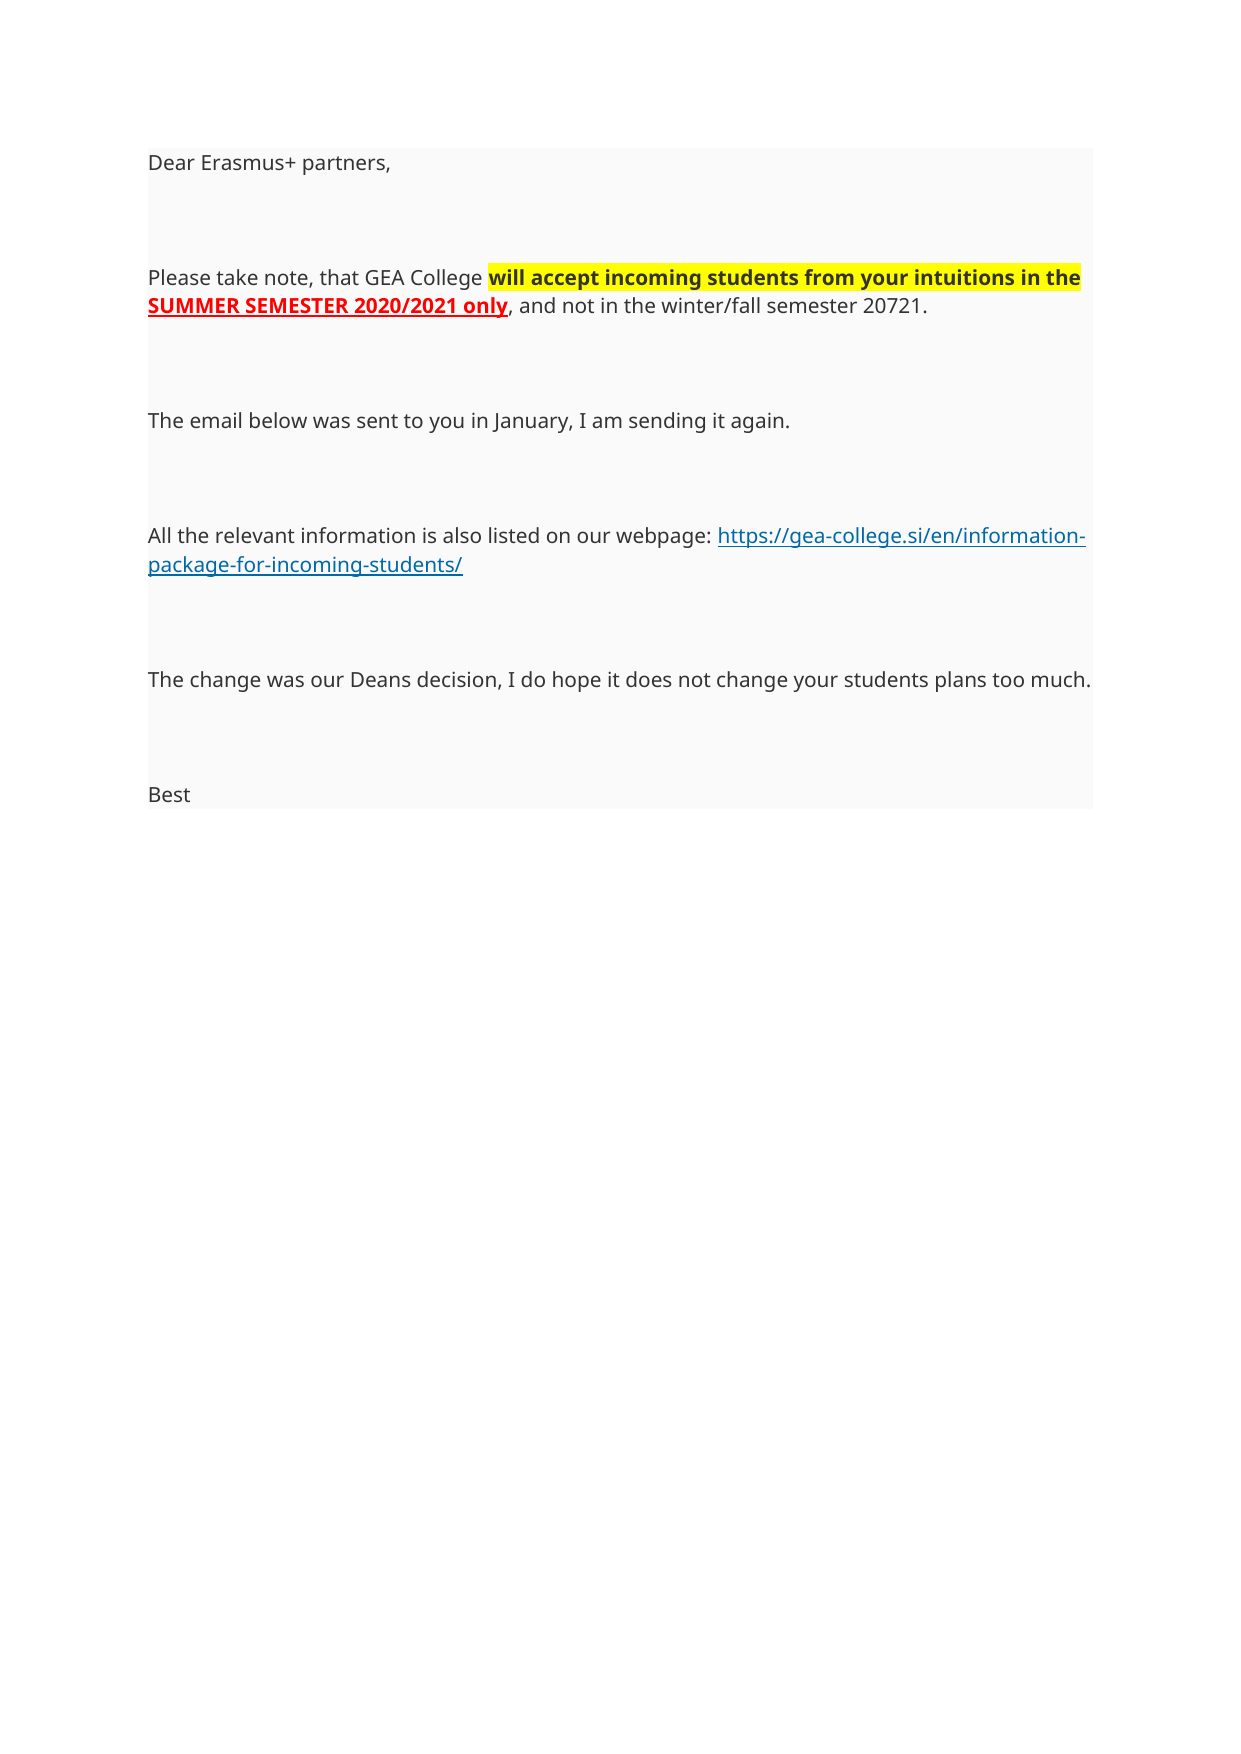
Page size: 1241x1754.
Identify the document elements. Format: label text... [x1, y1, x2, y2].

text Dear Erasmus+ partners, [148, 148, 1093, 176]
text The email below was sent to you in January, I am sending it again. [148, 406, 1093, 435]
text All the relevant information is also listed on our webpage: https://gea-college.si/en/information-package-for-incoming-students/ [148, 522, 1093, 578]
text Please take note, that GEA College will accept incoming students from your intuitions in the SUMMER SEMESTER 2020/2021 only, and not in the winter/fall semester 20721. [148, 263, 1093, 320]
text The change was our Deans decision, I do hope it does not change your students plans too much. [148, 665, 1093, 694]
text Best [148, 781, 1093, 809]
